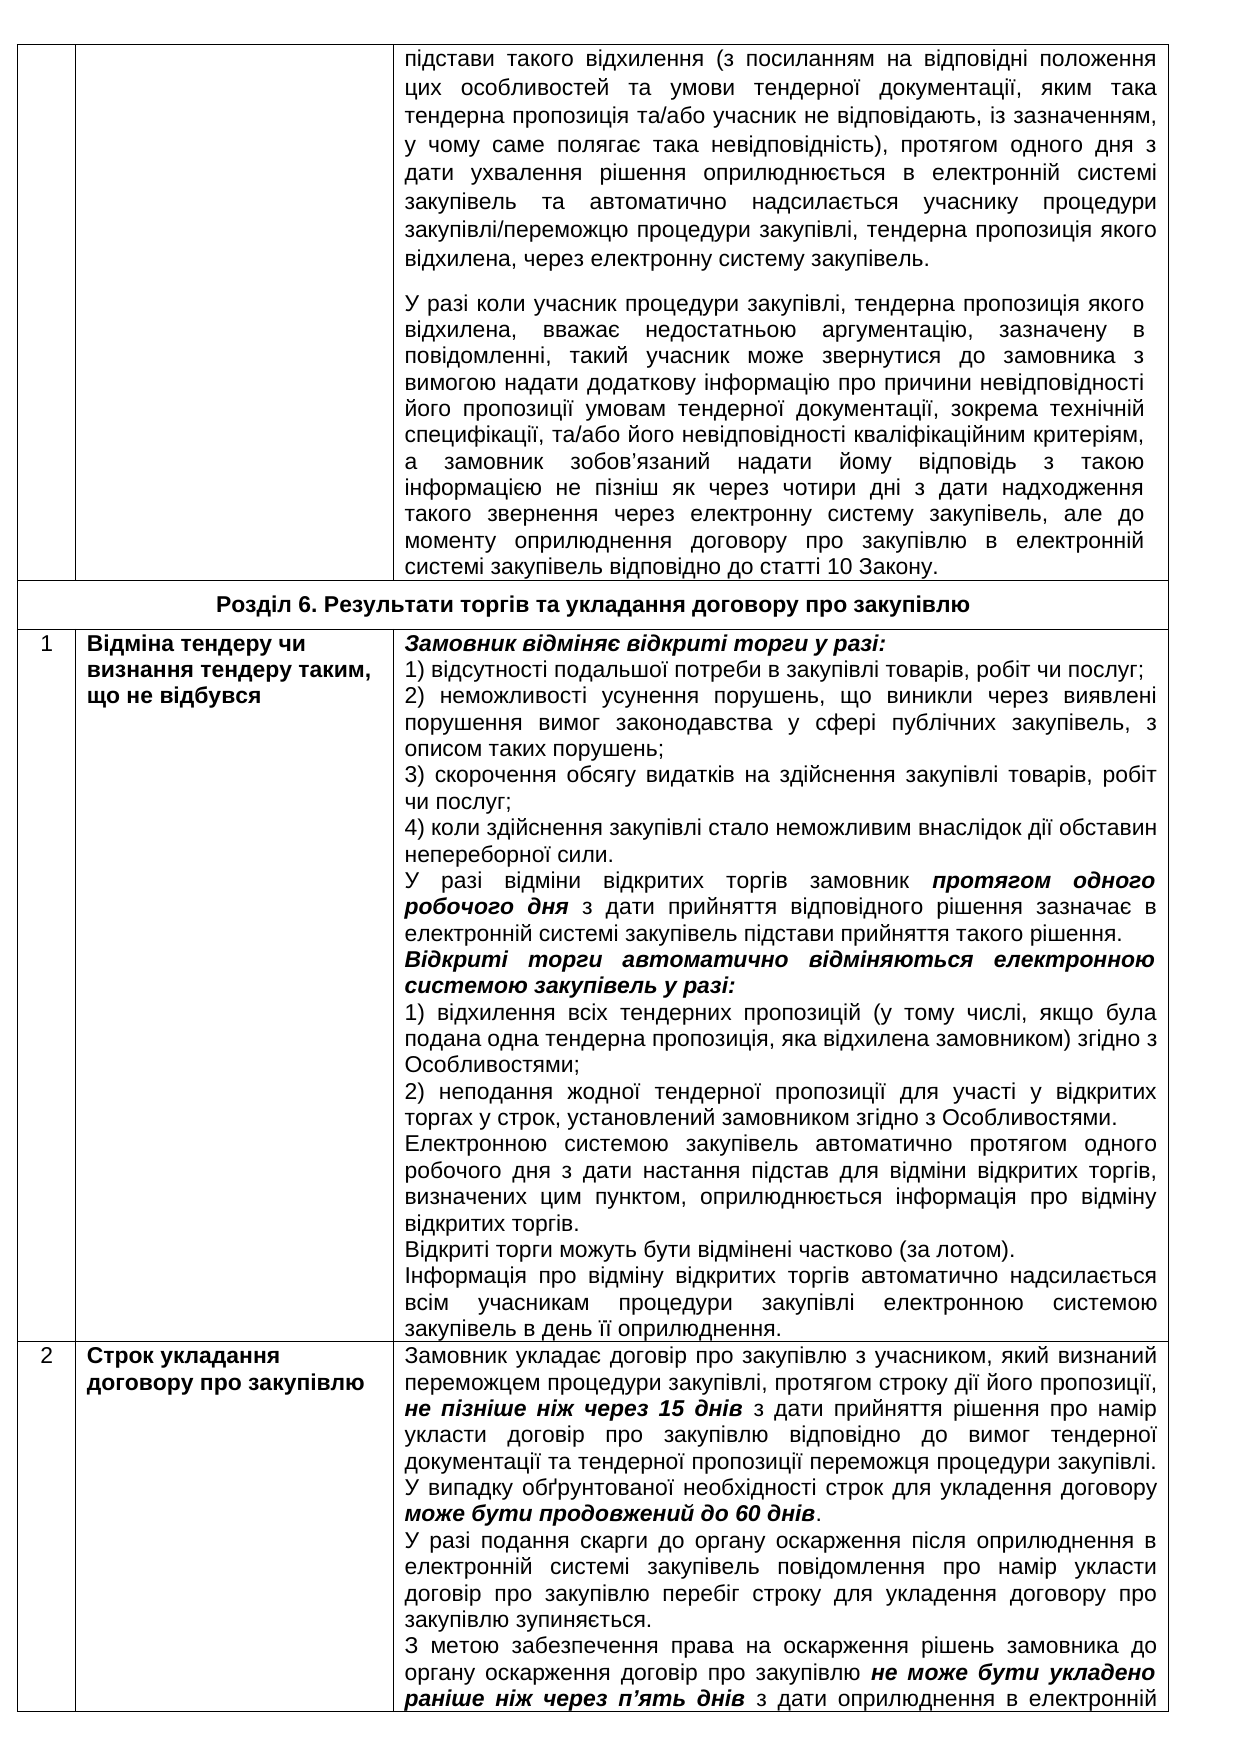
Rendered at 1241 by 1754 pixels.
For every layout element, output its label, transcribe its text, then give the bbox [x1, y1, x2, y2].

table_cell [76, 45, 393, 579]
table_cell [394, 45, 1168, 579]
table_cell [394, 1342, 1168, 1711]
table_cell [76, 1342, 393, 1711]
table_cell Відміна тендеру чи визнання тендеру таким, що не відбувся [76, 630, 393, 1341]
table_cell 3 [18, 45, 75, 579]
table_cell Розділ 6. Результати торгів та укладання договору про закупівлю [18, 581, 1168, 629]
table_cell 2 [18, 1342, 75, 1711]
table_cell Замовник відміняє відкриті торги у разі: 1) відсутності подальшої потреби в закупівлі товарів, робіт чи послуг; 2) неможливості усунення порушень, що виникли через виявлені порушення вимог законодавства у сфері публічних закупівель, з описом таких порушень; 3) скорочення обсягу видатків на здійснення закупівлі товарів, робіт чи послуг; 4) коли здійснення закупівлі стало неможливим внаслідок дії обставин непереборної сили. У разі відміни відкритих торгів замовник протягом одного робочого дня з дати прийняття відповідного рішення зазначає в електронній системі закупівель підстави прийняття такого рішення. Відкриті торги автоматично відміняються електронною системою закупівель у разі: 1) відхилення всіх тендерних пропозицій (у тому числі, якщо була подана одна тендерна пропозиція, яка відхилена замовником) згідно з Особливостями; 2) неподання жодної тендерної пропозиції для участі у відкритих торгах у строк, установлений замовником згідно з Особливостями. Електронною системою закупівель автоматично протягом одного робочого дня з дати настання підстав для відміни відкритих торгів, визначених цим пунктом, оприлюднюється інформація про відміну відкритих торгів. Відкриті торги можуть бути відмінені частково (за лотом). Інформація про відміну відкритих торгів автоматично надсилається всім учасникам процедури закупівлі електронною системою закупівель в день її оприлюднення. [394, 630, 1168, 1341]
table_cell 1 [18, 630, 75, 1341]
